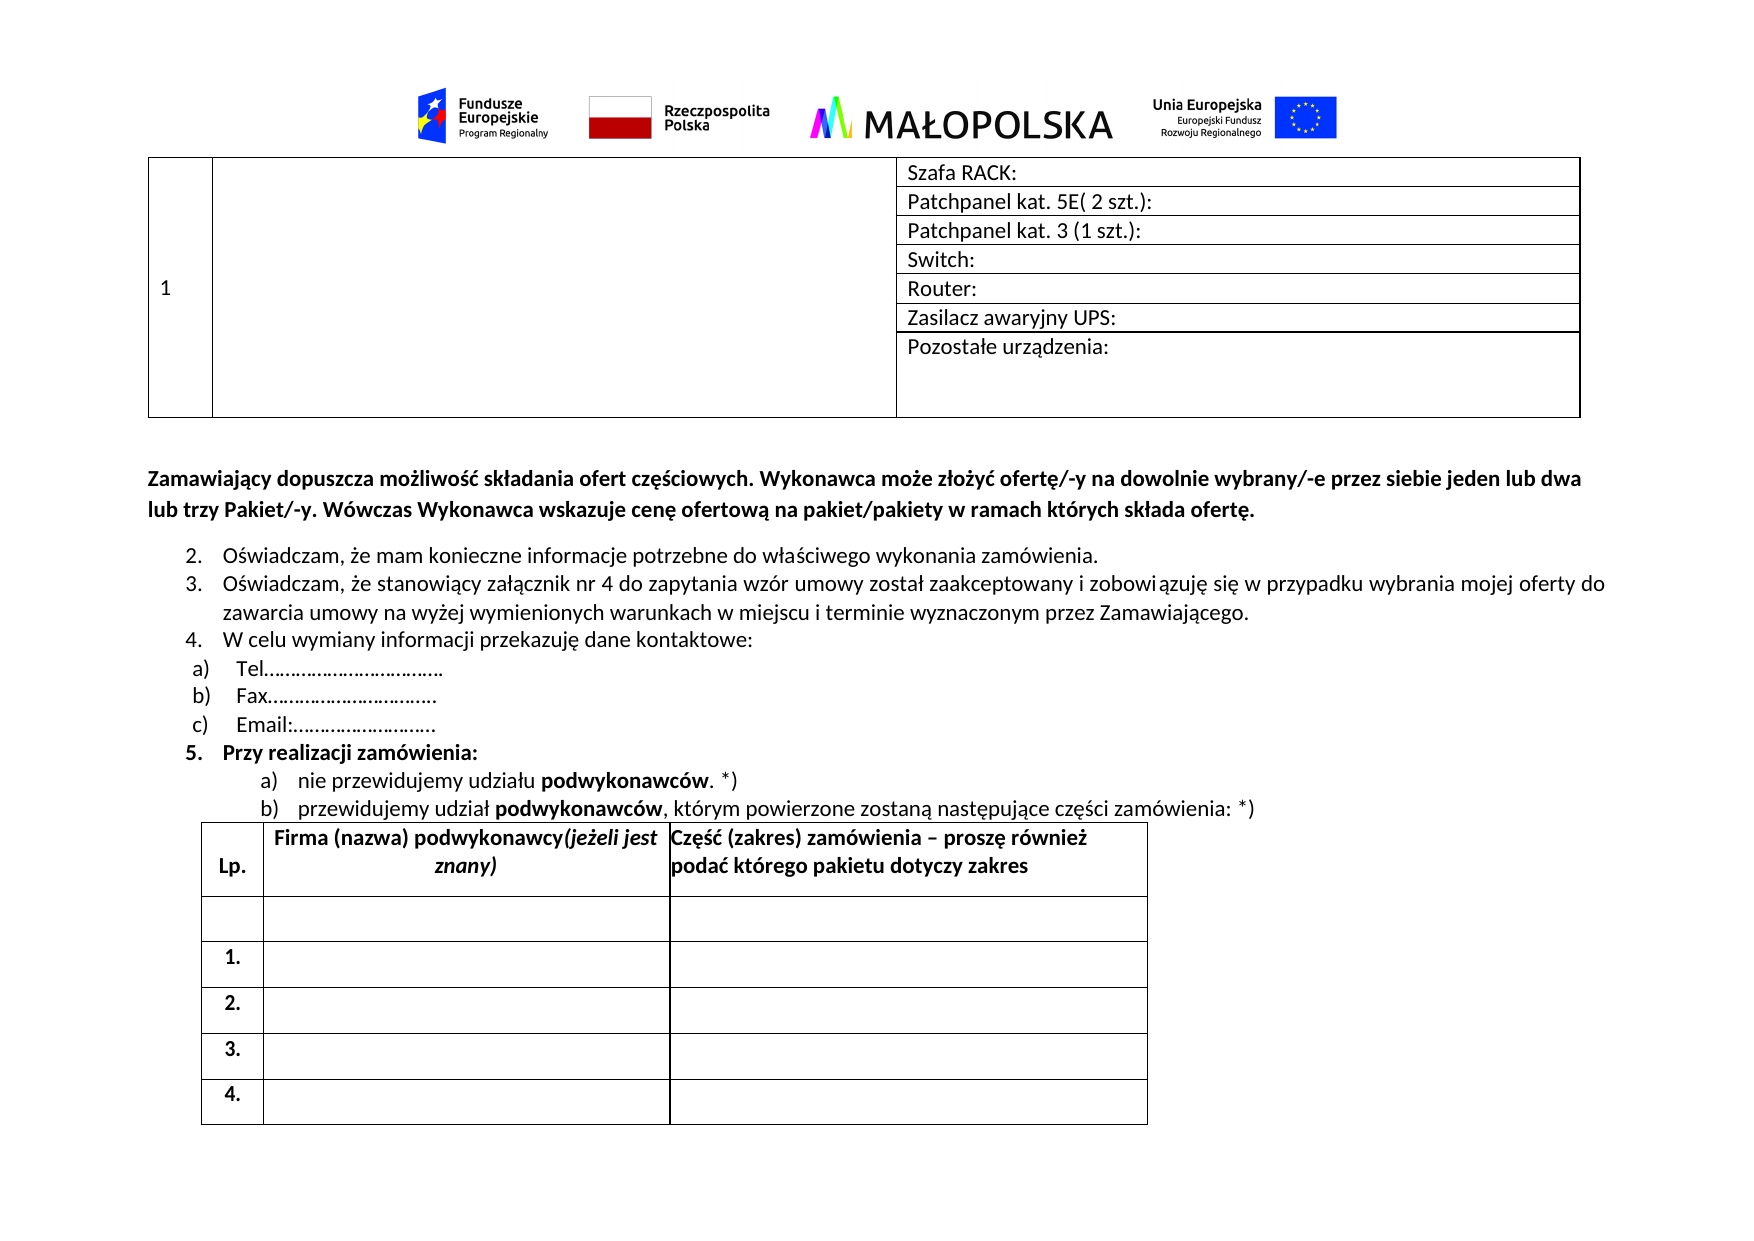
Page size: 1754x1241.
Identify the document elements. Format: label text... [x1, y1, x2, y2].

list W celu wymiany informacji przekazuję dane kontaktowe: [185, 626, 1606, 654]
list Oświadczam, że stanowiący załącznik nr 4 do zapytania wzór umowy został zaakceptowany i zobowiązuję się w przypadku wybrania mojej oferty do zawarcia umowy na wyżej wymienionych warunkach w miejscu i terminie wyznaczonym przez Zamawiającego. [185, 569, 1606, 626]
table_cell [264, 942, 669, 987]
table_cell [671, 897, 1147, 941]
table_cell Zasilacz awaryjny UPS: [897, 304, 1579, 331]
list Oświadczam, że mam konieczne informacje potrzebne do właściwego wykonania zamówienia. [185, 542, 1606, 569]
list Tel……………………………. [192, 654, 1606, 682]
table_cell 1 [149, 158, 212, 417]
list przewidujemy udział podwykonawców, którym powierzone zostaną następujące części zamówienia: *) [260, 794, 1606, 822]
table_cell 4. [202, 1080, 263, 1124]
table_cell [671, 1034, 1147, 1078]
table_cell [264, 988, 669, 1033]
table_cell Router: [897, 274, 1579, 302]
list Email:……………………… [192, 710, 1606, 738]
table_header Firma (nazwa) podwykonawcy(jeżeli jest znany) [264, 823, 669, 896]
table_header Część (zakres) zamówienia – proszę również podać którego pakietu dotyczy zakres [671, 823, 1147, 896]
table_cell [264, 1034, 669, 1078]
table_cell Pozostałe urządzenia: [897, 333, 1579, 417]
text Zamawiający dopuszcza możliwość składania ofert częściowych. Wykonawca może złożyć ofertę/-y na dowolnie wybrany/-e przez siebie jeden lub dwa lub trzy Pakiet/-y. Wówczas Wykonawca wskazuje cenę ofertową na pakiet/pakiety w ramach których składa ofertę. [148, 464, 1606, 523]
table_cell [264, 897, 669, 941]
table_header Lp. [202, 823, 263, 896]
list Przy realizacji zamówienia: [185, 738, 1606, 766]
table_cell Patchpanel kat. 5E( 2 szt.): [897, 187, 1579, 215]
list Fax………………………….. [192, 682, 1606, 710]
list nie przewidujemy udziału podwykonawców. *) [260, 766, 1606, 794]
table_cell 1. [202, 942, 263, 987]
table_cell 2. [202, 988, 263, 1033]
table_cell [264, 1080, 669, 1124]
table_cell Patchpanel kat. 3 (1 szt.): [897, 216, 1579, 244]
table_cell Szafa RACK: [897, 158, 1579, 186]
table_cell [202, 897, 263, 941]
table_cell [671, 1080, 1147, 1124]
table_cell [671, 942, 1147, 987]
table_cell [671, 988, 1147, 1033]
table_cell [213, 158, 896, 417]
picture [404, 73, 1350, 157]
table_cell 3. [202, 1034, 263, 1078]
table_cell Switch: [897, 245, 1579, 273]
